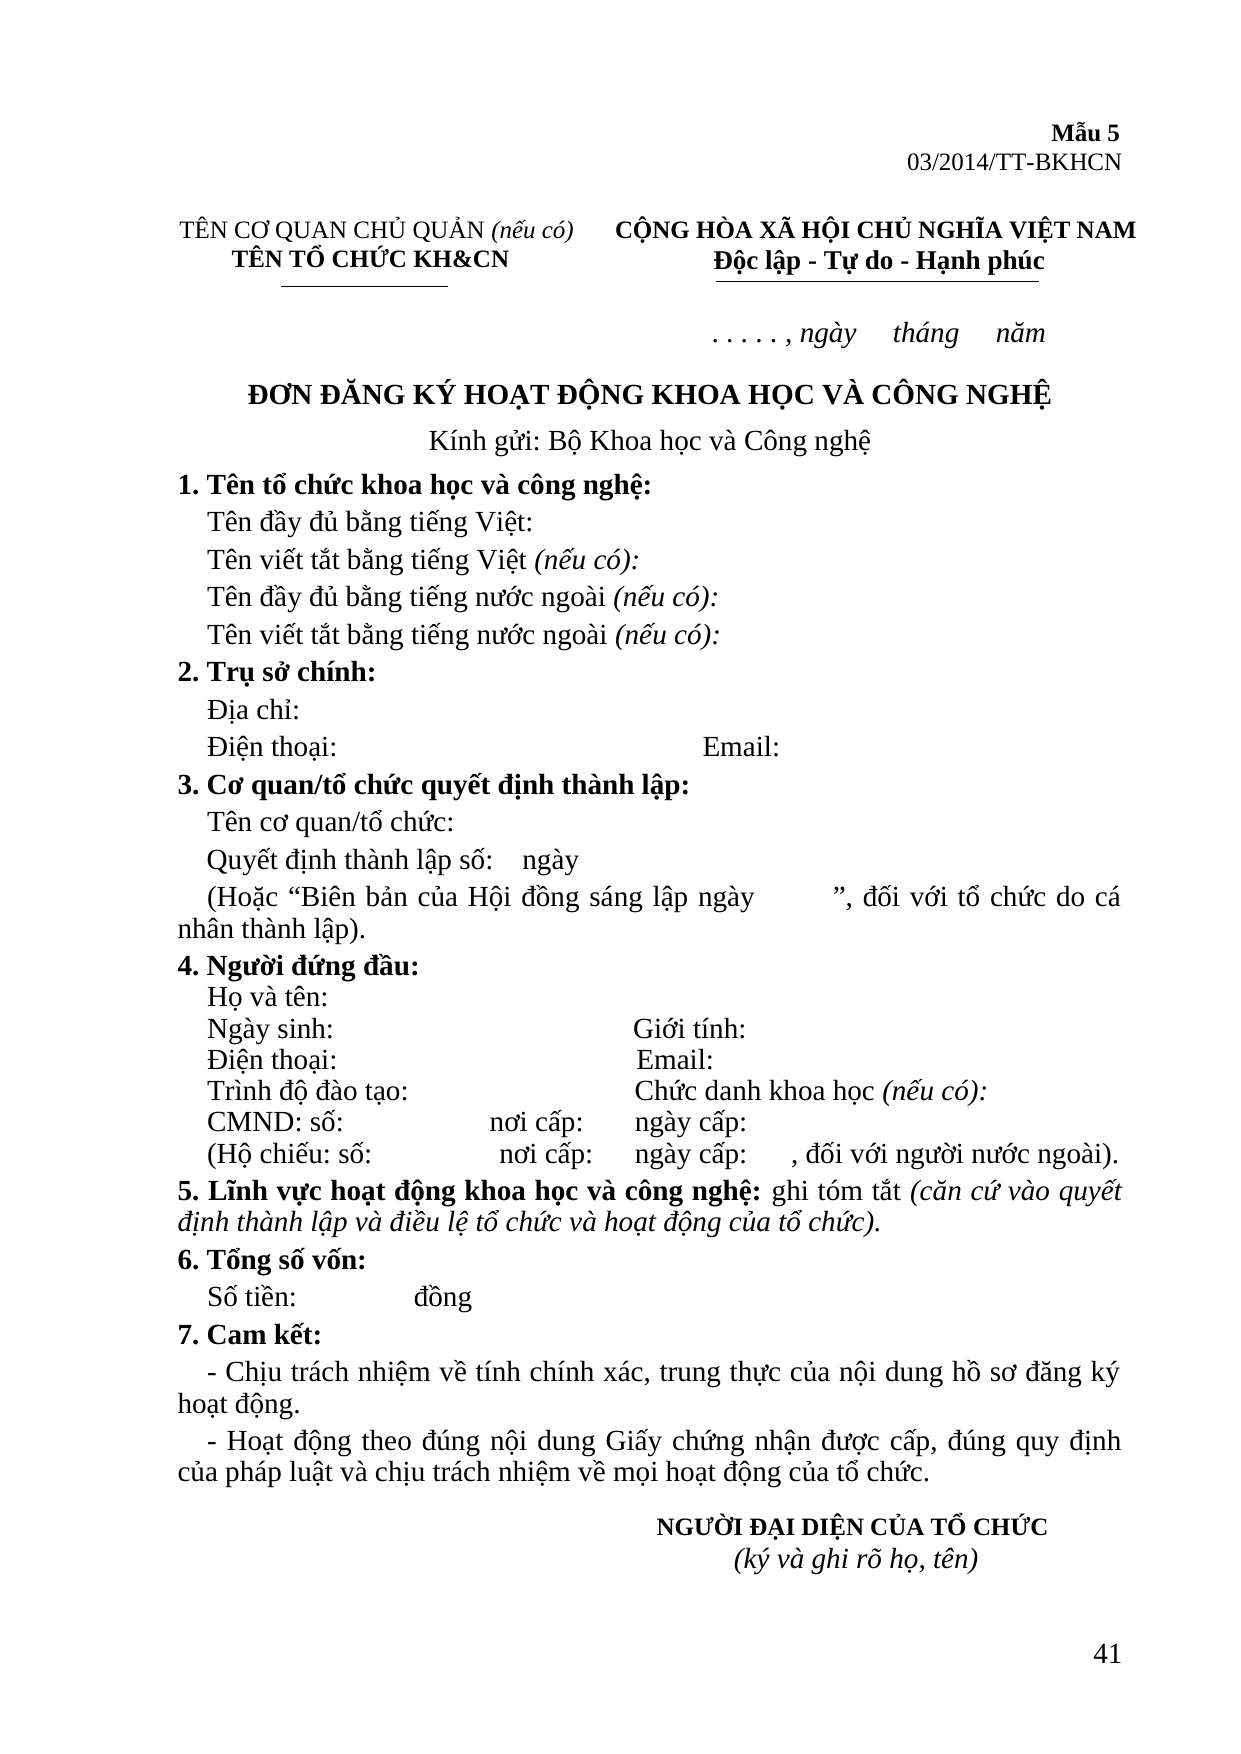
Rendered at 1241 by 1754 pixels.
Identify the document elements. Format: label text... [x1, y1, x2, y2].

text Điện thoại: Email: [177, 1044, 1122, 1076]
text - Hoạt động theo đúng nội dung Giấy chứng nhận được cấp, đúng quy định của pháp luật và chịu trách nhiệm về mọi hoạt động của tổ chức. [177, 1426, 1122, 1488]
text Kính gửi: Bộ Khoa học và Công nghệ [177, 423, 1122, 457]
text Tên đầy đủ bằng tiếng Việt: [177, 507, 1122, 538]
text Tên viết tắt bằng tiếng Việt (nếu có): [177, 544, 1122, 576]
text 3. Cơ quan/tổ chức quyết định thành lập: [177, 769, 1122, 801]
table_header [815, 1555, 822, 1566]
text Tên đầy đủ bằng tiếng nước ngoài (nếu có): [177, 582, 1122, 613]
text 1. Tên tổ chức khoa học và công nghệ: [177, 469, 1122, 501]
text Số tiền: đồng [177, 1282, 1122, 1313]
text 7. kết: [177, 1319, 1122, 1351]
text (Hoặc “Biên bản của Hội đồng sáng lập ngày ”, đối với tổ chức do cá nhân thành lập). [177, 882, 1122, 944]
text 4. Người đứng đầu: [177, 951, 1122, 982]
text Ngày sinh: Giới tính: [177, 1013, 1122, 1044]
text ĐƠN ĐĂNG KÝ HOẠT ĐỘNG KHOA HỌC VÀ CÔNG NGHỆ [177, 377, 1122, 411]
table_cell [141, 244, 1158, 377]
text Quyết định thành lập số: ngày [177, 844, 1122, 876]
text 5. Lĩnh vực hoạt động khoa học và công nghệ: ghi tóm tắt (căn cứ vào quyết định thành lập và điều lệ tổ chức và hoạt động của tổ chức). [177, 1176, 1122, 1238]
text Địa chỉ: [177, 694, 1122, 726]
text Tên viết tắt bằng tiếng nước ngoài (nếu có): [177, 619, 1122, 651]
text Điện thoại: Email: [177, 732, 1122, 763]
text Mẫu 5 [177, 118, 1120, 147]
text Trình độ đào tạo: Chức danh khoa học (nếu có): [177, 1076, 1122, 1107]
text Họ và tên: [177, 982, 1122, 1013]
text 6. Tổng số vốn: [177, 1244, 1122, 1276]
text CMND: số: nơi cấp: ngày cấp: [177, 1107, 1122, 1138]
text 03/2014/TT-BKHCN [177, 147, 1122, 176]
text 2. Trụ sở chính: [177, 657, 1122, 688]
text (Hộ chiếu: số: nơi cấp: ngày cấp: , đối với người nước ngoài). [177, 1138, 1122, 1169]
text Tên cơ quan/tổ chức: [177, 807, 1122, 838]
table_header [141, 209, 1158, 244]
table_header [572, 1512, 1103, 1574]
text - Chịu trách nhiệm về tính chính xác, trung thực của nội dung hồ sơ đăng ký hoạt động. [177, 1357, 1122, 1419]
